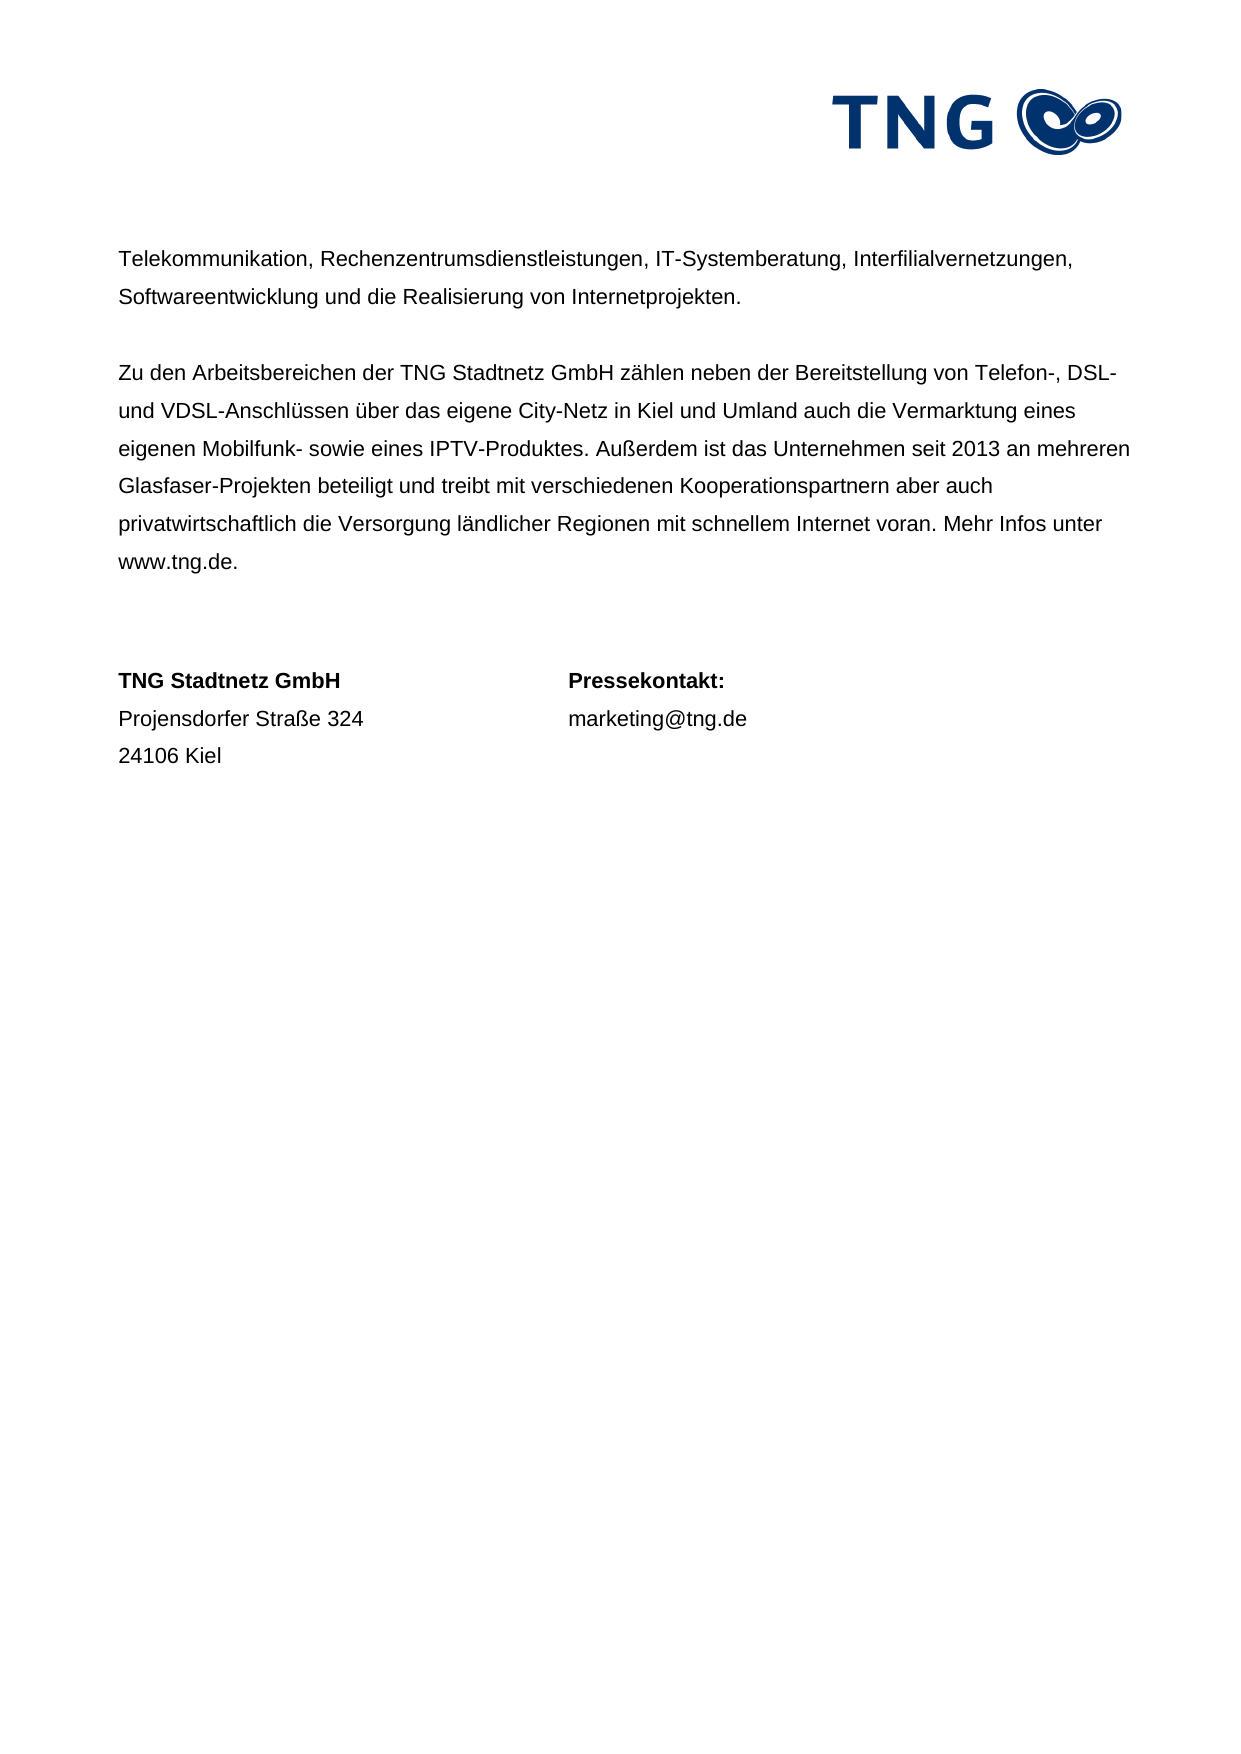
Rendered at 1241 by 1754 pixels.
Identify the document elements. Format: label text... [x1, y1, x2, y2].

picture [832, 89, 1122, 155]
text 24106 Kiel [118, 743, 842, 768]
text TNG Stadtnetz GmbH Pressekontakt: [118, 668, 842, 693]
text Projensdorfer Straße 324 marketing@tng.de [118, 705, 1137, 731]
text Zu den Arbeitsbereichen der TNG Stadtnetz GmbH zählen neben der Bereitstellung von Telefon-, DSL- und VDSL-Anschlüssen über das eigene City-Netz in Kiel und Umland auch die Vermarktung eines eigenen Mobilfunk- sowie eines IPTV-Produktes. Außerdem ist das Unternehmen seit 2013 an mehreren Glasfaser-Projekten beteiligt und treibt mit verschiedenen Kooperationspartnern aber auch privatwirtschaftlich die Versorgung ländlicher Regionen mit schnellem Internet voran. Mehr Infos unter www.tng.de. [118, 360, 1137, 574]
